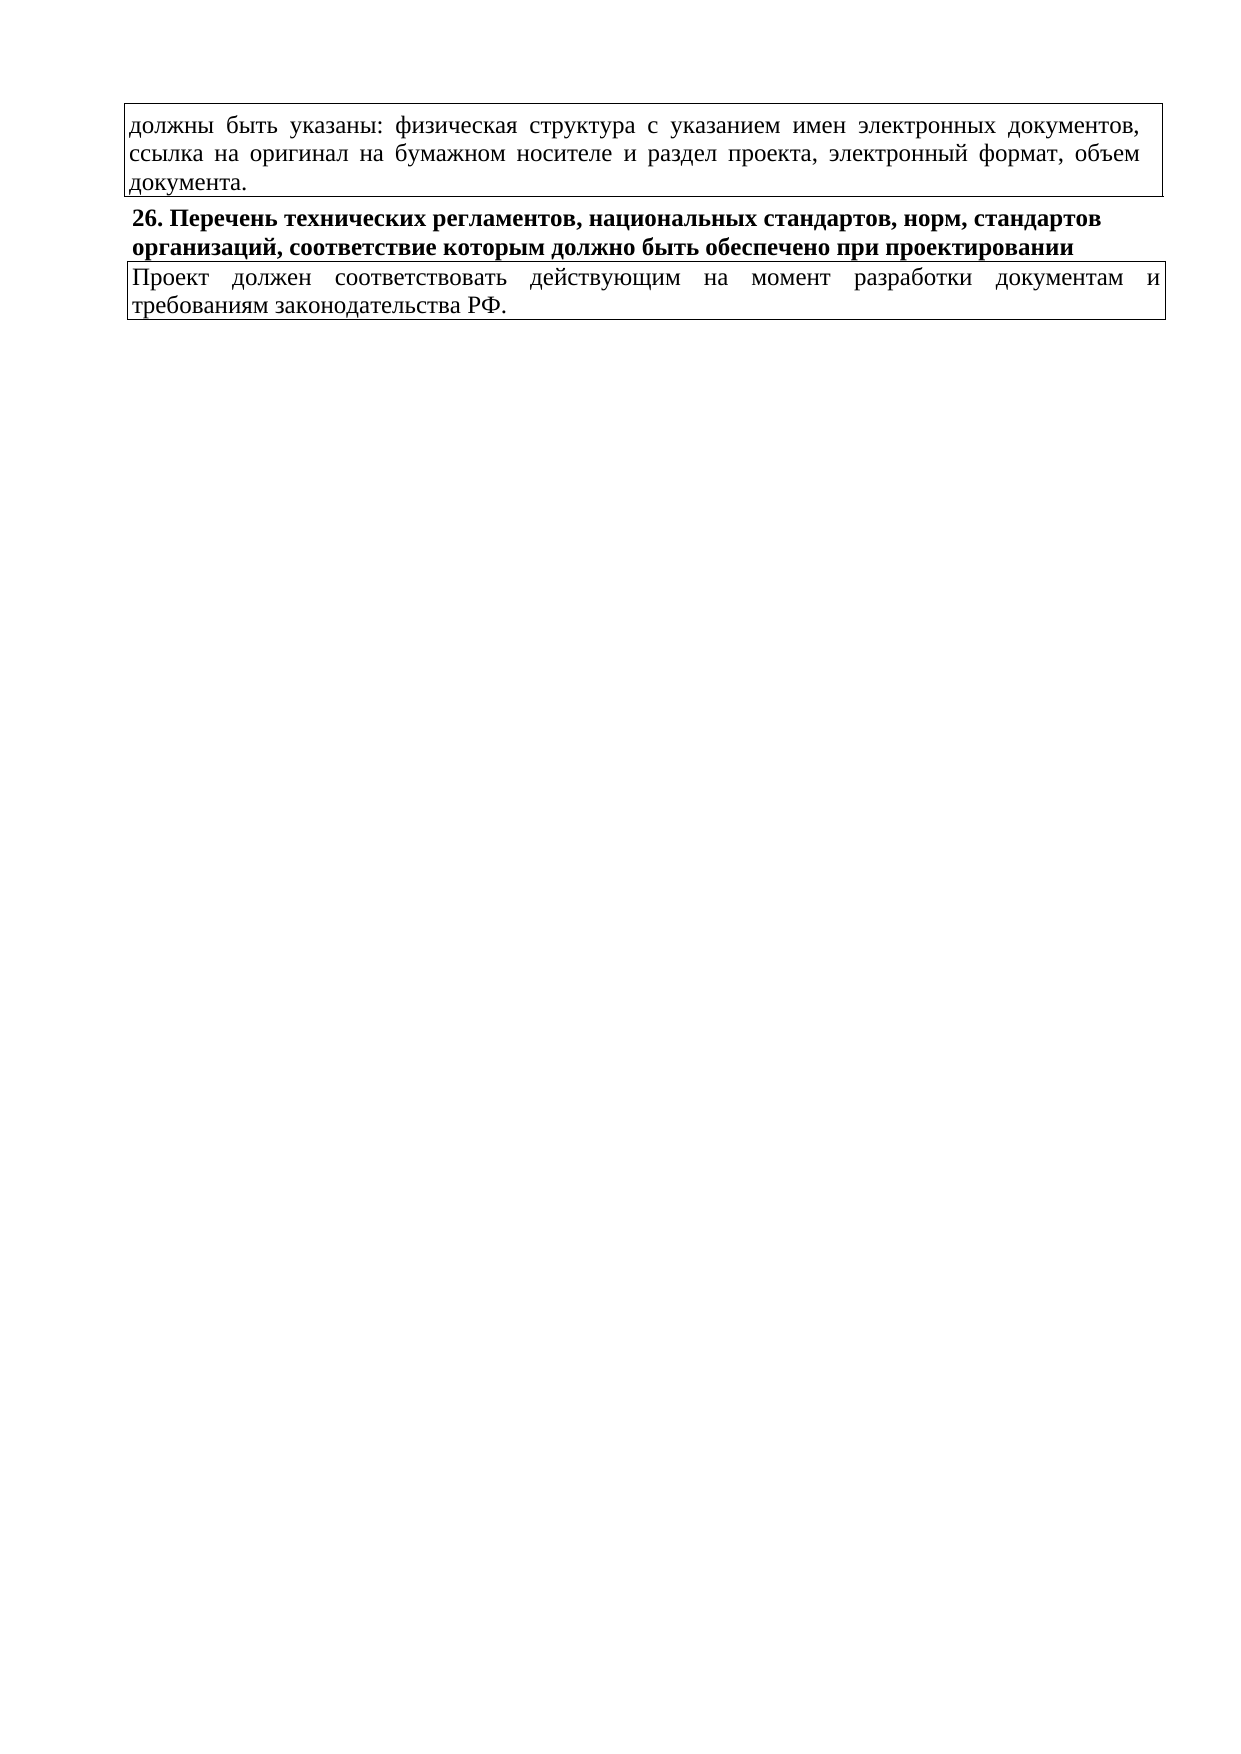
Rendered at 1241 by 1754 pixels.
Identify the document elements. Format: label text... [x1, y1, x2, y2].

table_cell 26. Перечень технических регламентов, национальных стандартов, норм, стандартов организаций, соответствие которым должно быть обеспечено при проектировании [128, 196, 1165, 261]
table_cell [125, 104, 1162, 196]
table_cell Проект должен соответствовать действующим на момент разработки документам и требованиям законодательства РФ. [128, 262, 1165, 319]
